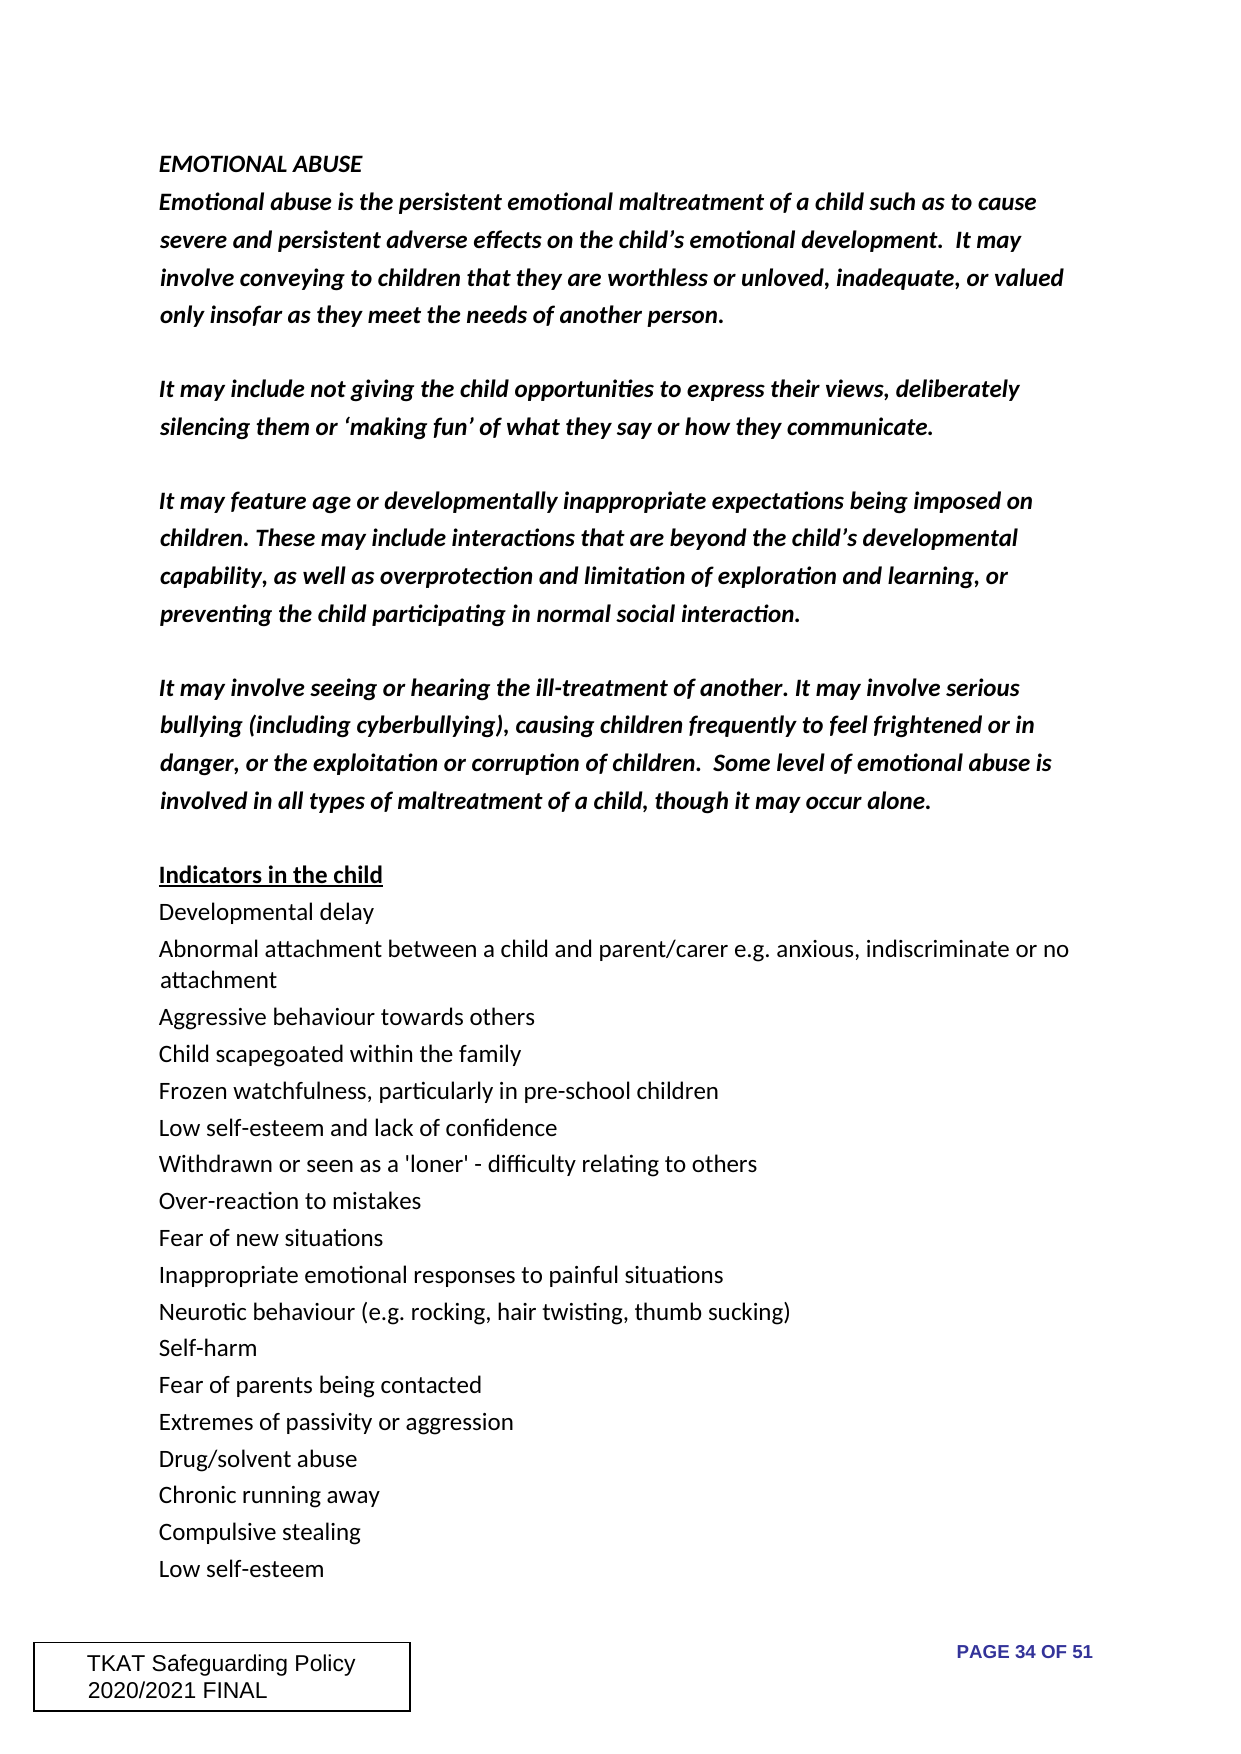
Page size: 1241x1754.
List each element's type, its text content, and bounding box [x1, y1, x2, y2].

text Indicators in the child [159, 859, 1093, 889]
text Aggressive behaviour towards others [159, 1001, 1092, 1032]
text It may include not giving the child opportunities to express their views, deliberately silencing them or ‘making fun’ of what they say or how they communicate. [159, 373, 1093, 442]
text Frozen watchfulness, particularly in pre-school children [159, 1075, 1092, 1106]
text Compulsive stealing [159, 1516, 1092, 1547]
text Withdrawn or seen as a 'loner' - difficulty relating to others [159, 1148, 1092, 1179]
text Inappropriate emotional responses to painful situations [159, 1259, 1092, 1289]
text Low self-esteem and lack of confidence [159, 1112, 1092, 1142]
text Developmental delay [159, 896, 1092, 927]
text Over-reaction to mistakes [159, 1185, 1092, 1216]
text Emotional abuse is the persistent emotional maltreatment of a child such as to cause severe and persistent adverse effects on the child’s emotional development. It may involve conveying to children that they are worthless or unloved, inadequate, or valued only insofar as they meet the needs of another person. [159, 186, 1093, 330]
text Fear of new situations [159, 1222, 1092, 1253]
text Neurotic behaviour (e.g. rocking, hair twisting, thumb sucking) [159, 1296, 1092, 1326]
text It may involve seeing or hearing the ill-treatment of another. It may involve serious bullying (including cyberbullying), causing children frequently to feel frightened or in danger, or the exploitation or corruption of children. Some level of emotional abuse is involved in all types of maltreatment of a child, though it may occur alone. [159, 672, 1064, 816]
text Drug/solvent abuse [159, 1443, 1092, 1473]
text Child scapegoated within the family [159, 1038, 1092, 1069]
text Extremes of passivity or aggression [159, 1406, 1092, 1436]
text Low self-esteem [159, 1553, 1092, 1583]
text Chronic running away [159, 1479, 1092, 1510]
text Fear of parents being contacted [159, 1369, 1092, 1400]
text It may feature age or developmentally inappropriate expectations being imposed on children. These may include interactions that are beyond the child’s developmental capability, as well as overprotection and limitation of exploration and learning, or preventing the child participating in normal social interaction. [159, 485, 1093, 629]
text Abnormal attachment between a child and parent/carer e.g. anxious, indiscriminate or no attachment [159, 933, 1092, 995]
text EMOTIONAL ABUSE [159, 148, 1093, 179]
text Self-harm [159, 1332, 1092, 1363]
